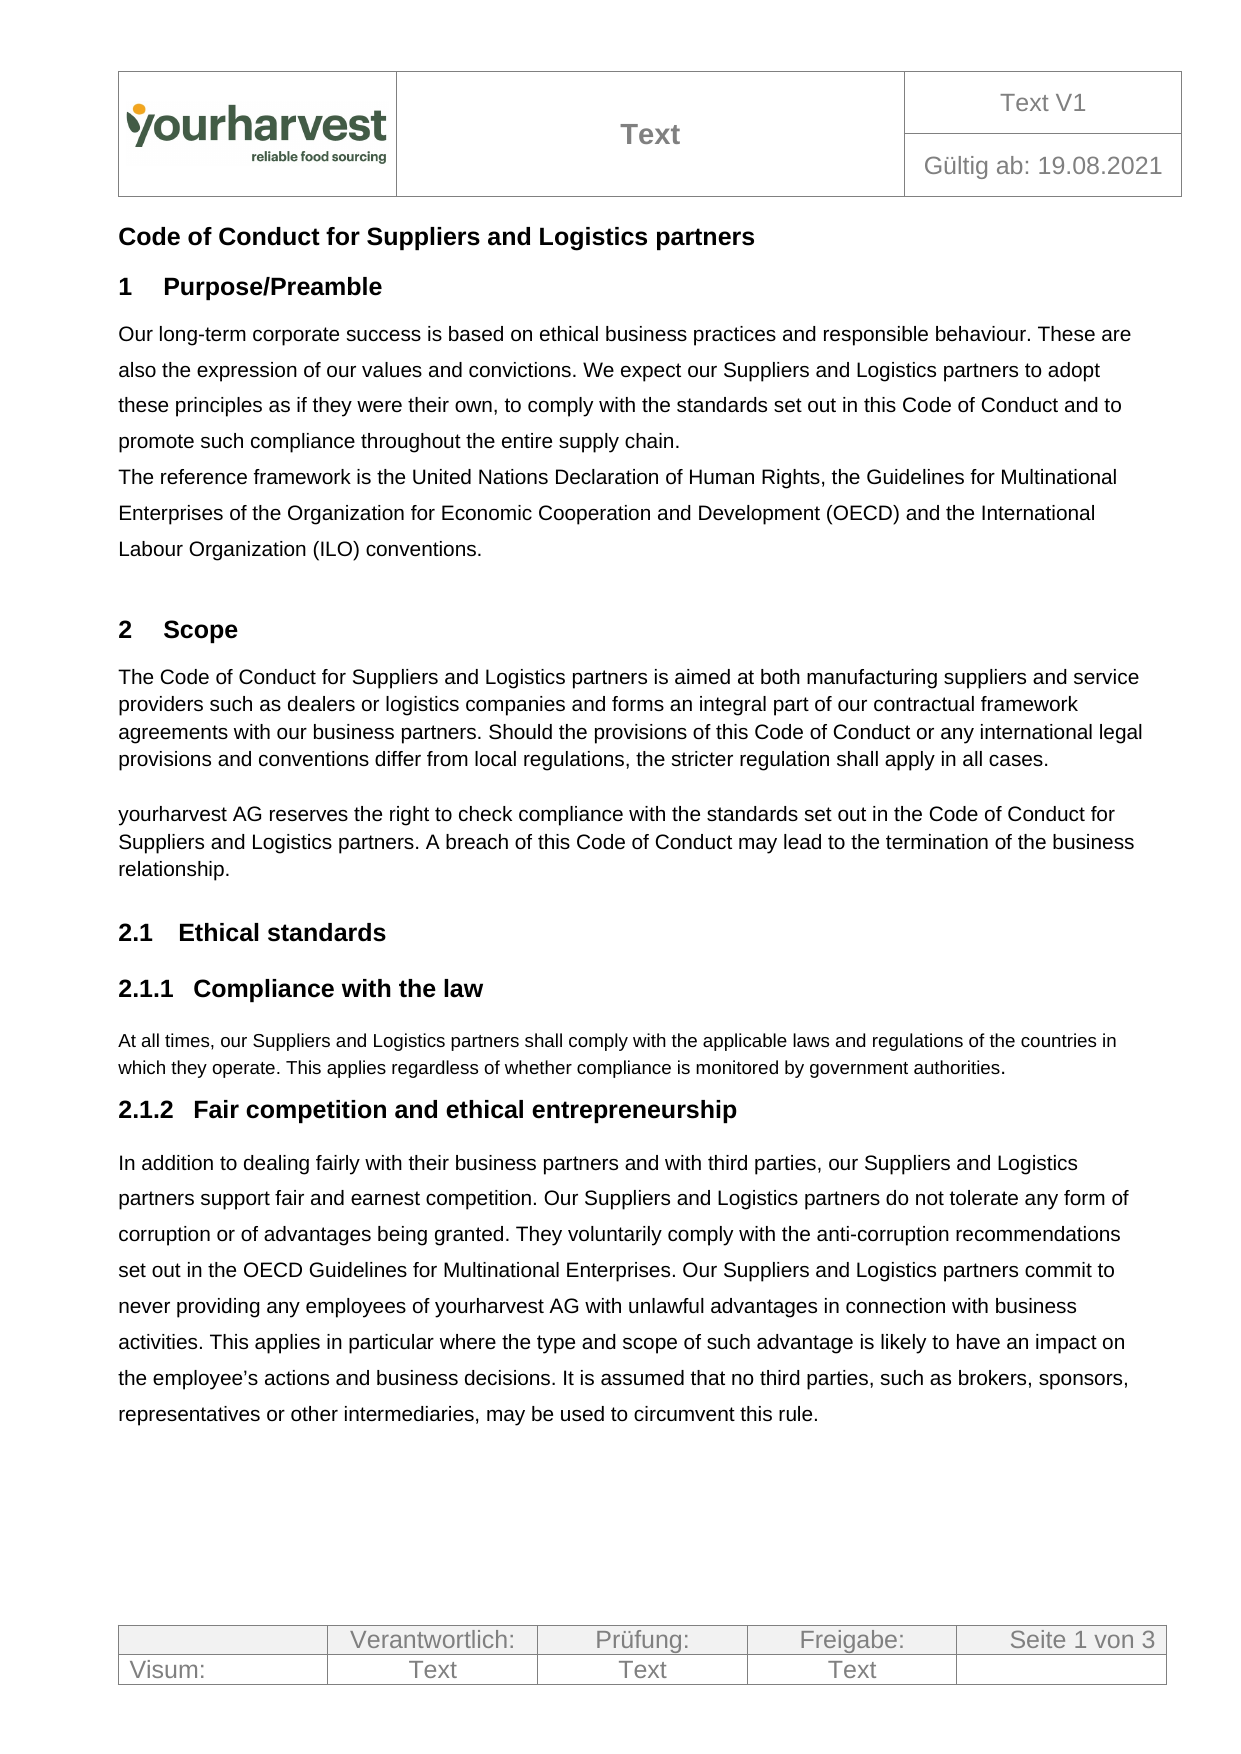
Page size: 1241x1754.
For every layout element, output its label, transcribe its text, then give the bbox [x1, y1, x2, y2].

text Code of Conduct for Suppliers and Logistics partners [118, 222, 1152, 251]
text Scope [118, 615, 1152, 644]
text Fair competition and ethical entrepreneurship [118, 1095, 1152, 1123]
text Compliance with the law [118, 974, 1152, 1003]
text The reference framework is the United Nations Declaration of Human Rights, the Guidelines for Multinational Enterprises of the Organization for Economic Cooperation and Development (OECD) and the International Labour Organization (ILO) conventions. [118, 465, 1152, 561]
text yourharvest AG reserves the right to check compliance with the standards set out in the Code of Conduct for Suppliers and Logistics partners. A breach of this Code of Conduct may lead to the termination of the business relationship. [118, 802, 1152, 881]
text Our long-term corporate success is based on ethical business practices and responsible behaviour. These are also the expression of our values and convictions. We expect our Suppliers and Logistics partners to adopt these principles as if they were their own, to comply with the standards set out in this Code of Conduct and to promote such compliance throughout the entire supply chain. [118, 321, 1152, 453]
text At all times, our Suppliers and Logistics partners shall comply with the applicable laws and regulations of the countries in which they operate. This applies regardless of whether compliance is monitored by government authorities. [118, 1029, 1152, 1079]
text Purpose/Preamble [118, 272, 1152, 301]
text Ethical standards [118, 918, 1152, 947]
text The Code of Conduct for Suppliers and Logistics partners is aimed at both manufacturing suppliers and service providers such as dealers or logistics companies and forms an integral part of our contractual framework agreements with our business partners. Should the provisions of this Code of Conduct or any international legal provisions and conventions differ from local regulations, the stricter regulation shall apply in all cases. [118, 664, 1152, 771]
picture [126, 101, 389, 166]
text In addition to dealing fairly with their business partners and with third parties, our Suppliers and Logistics partners support fair and earnest competition. Our Suppliers and Logistics partners do not tolerate any form of corruption or of advantages being granted. They voluntarily comply with the anti-corruption recommendations set out in the OECD Guidelines for Multinational Enterprises. Our Suppliers and Logistics partners commit to never providing any employees of yourharvest AG with unlawful advantages in connection with business activities. This applies in particular where the type and scope of such advantage is likely to have an impact on the employee’s actions and business decisions. It is assumed that no third parties, such as brokers, sponsors, representatives or other intermediaries, may be used to circumvent this rule. [118, 1150, 1152, 1426]
